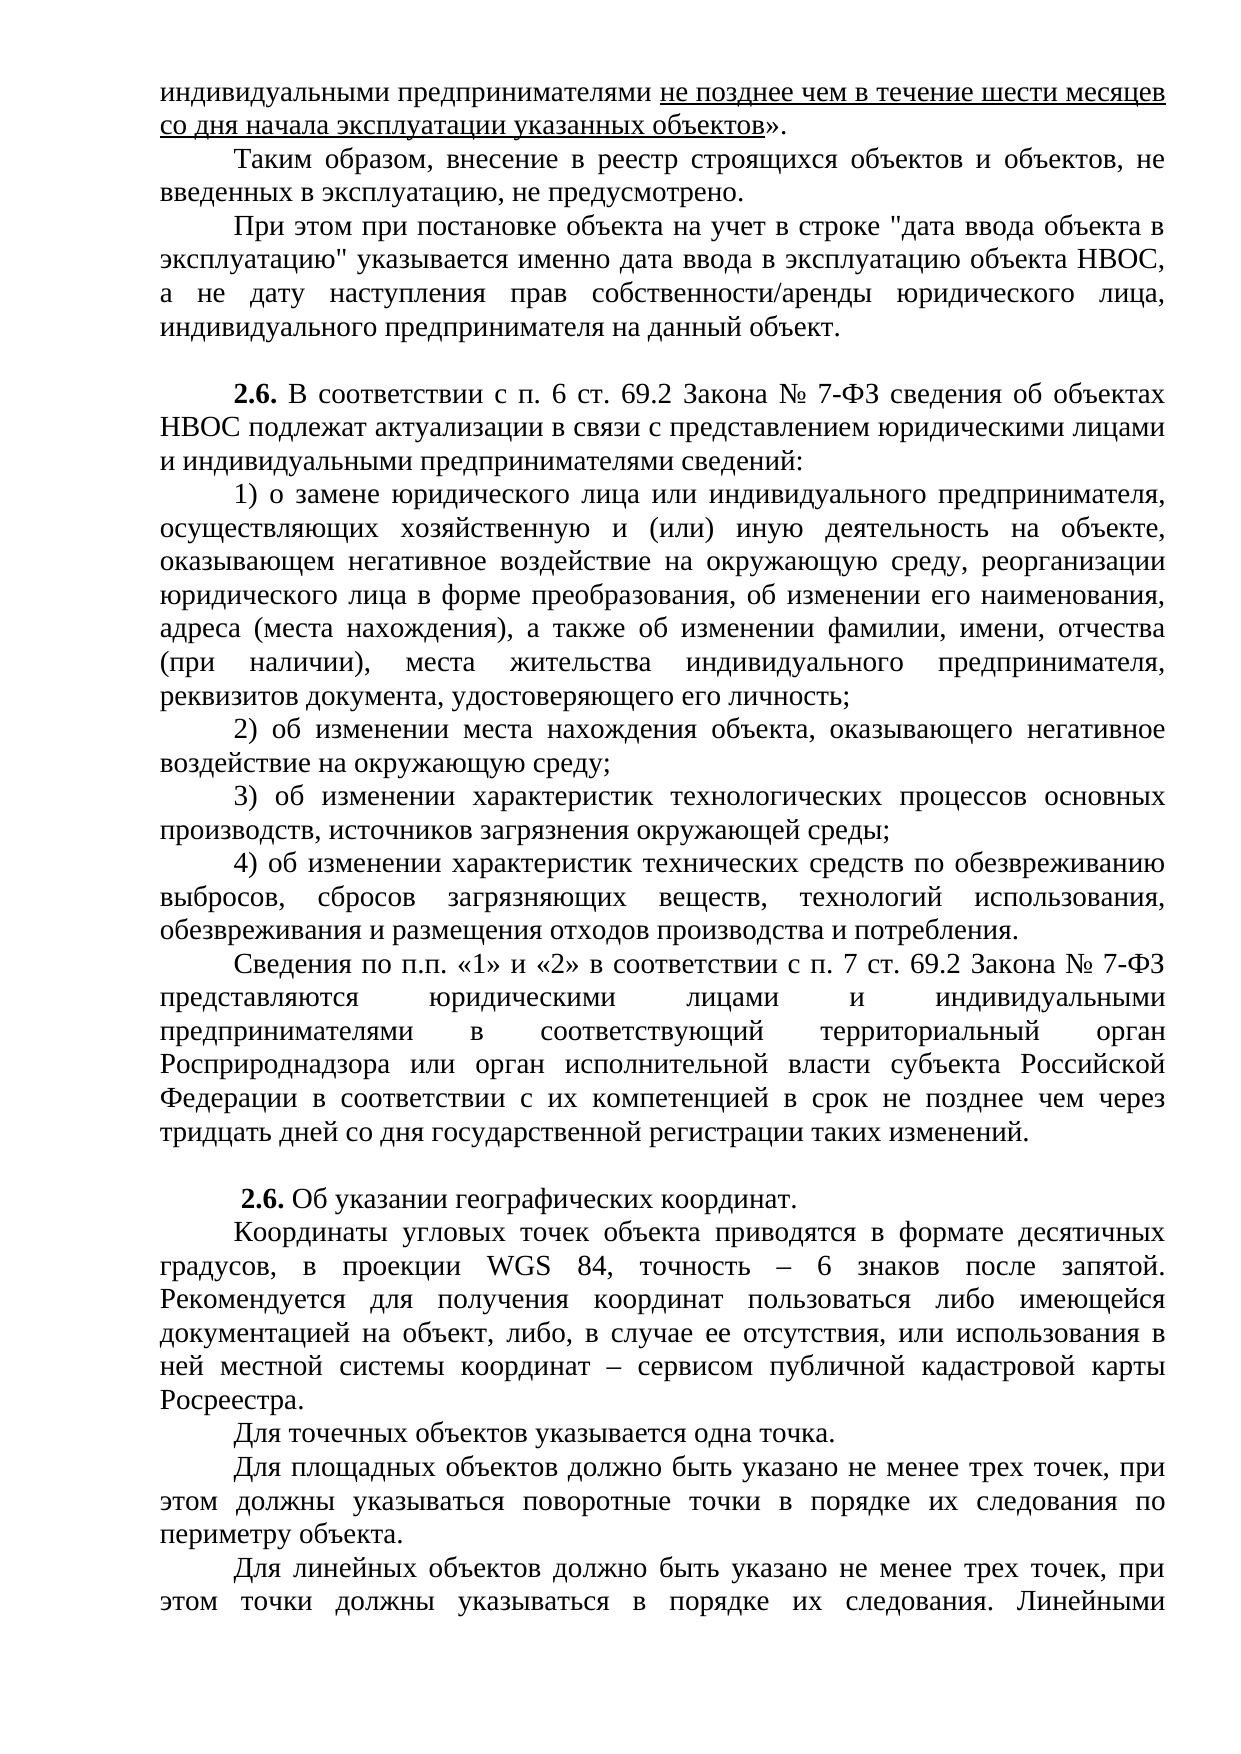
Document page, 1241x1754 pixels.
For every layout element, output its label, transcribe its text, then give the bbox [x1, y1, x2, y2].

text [159, 74, 1166, 141]
text При этом при постановке объекта на учет в строке "дата ввода объекта в эксплуатацию" указывается именно дата ввода в эксплуатацию объекта НВОС, а не дату наступления прав собственности/аренды юридического лица, индивидуального предпринимателя на данный объект. [159, 208, 1166, 342]
text Координаты угловых точек объекта приводятся в формате десятичных градусов, в проекции WGS 84, точность – 6 знаков после запятой. Рекомендуется для получения координат пользоваться либо имеющейся документацией на объект, либо, в случае ее отсутствия, или использования в ней местной системы координат – сервисом публичной кадастровой карты Росреестра. [159, 1214, 1166, 1416]
text 1) о замене юридического лица или индивидуального предпринимателя, осуществляющих хозяйственную и (или) иную деятельность на объекте, оказывающем негативное воздействие на окружающую среду, реорганизации юридического лица в форме преобразования, об изменении его наименования, адреса (места нахождения), а также об изменении фамилии, имени, отчества (при наличии), места жительства индивидуального предпринимателя, реквизитов документа, удостоверяющего его личность; [159, 476, 1166, 711]
text 2.6. Об указании географических координат. [159, 1181, 1166, 1214]
text 3) об изменении характеристик технологических процессов основных производств, источников загрязнения окружающей среды; [159, 778, 1166, 845]
text 2.6. В соответствии с п. 6 ст. 69.2 Закона № 7-ФЗ сведения об объектах НВОС подлежат актуализации в связи с представлением юридическими лицами и индивидуальными предпринимателями сведений: [159, 376, 1166, 476]
text Для точечных объектов указывается одна точка. [159, 1416, 1166, 1449]
text 2) об изменении места нахождения объекта, оказывающего негативное воздействие на окружающую среду; [159, 711, 1166, 778]
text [159, 1550, 1166, 1617]
text Таким образом, внесение в реестр строящихся объектов и объектов, не введенных в эксплуатацию, не предусмотрено. [159, 141, 1166, 208]
text Для площадных объектов должно быть указано не менее трех точек, при этом должны указываться поворотные точки в порядке их следования по периметру объекта. [159, 1449, 1166, 1550]
text Сведения по п.п. «1» и «2» в соответствии с п. 7 ст. 69.2 Закона № 7-ФЗ представляются юридическими лицами и индивидуальными предпринимателями в соответствующий территориальный орган Росприроднадзора или орган исполнительной власти субъекта Российской Федерации в соответствии с их компетенцией в срок не позднее чем через тридцать дней со дня государственной регистрации таких изменений. [159, 946, 1166, 1147]
text 4) об изменении характеристик технических средств по обезвреживанию выбросов, сбросов загрязняющих веществ, технологий использования, обезвреживания и размещения отходов производства и потребления. [159, 845, 1166, 946]
